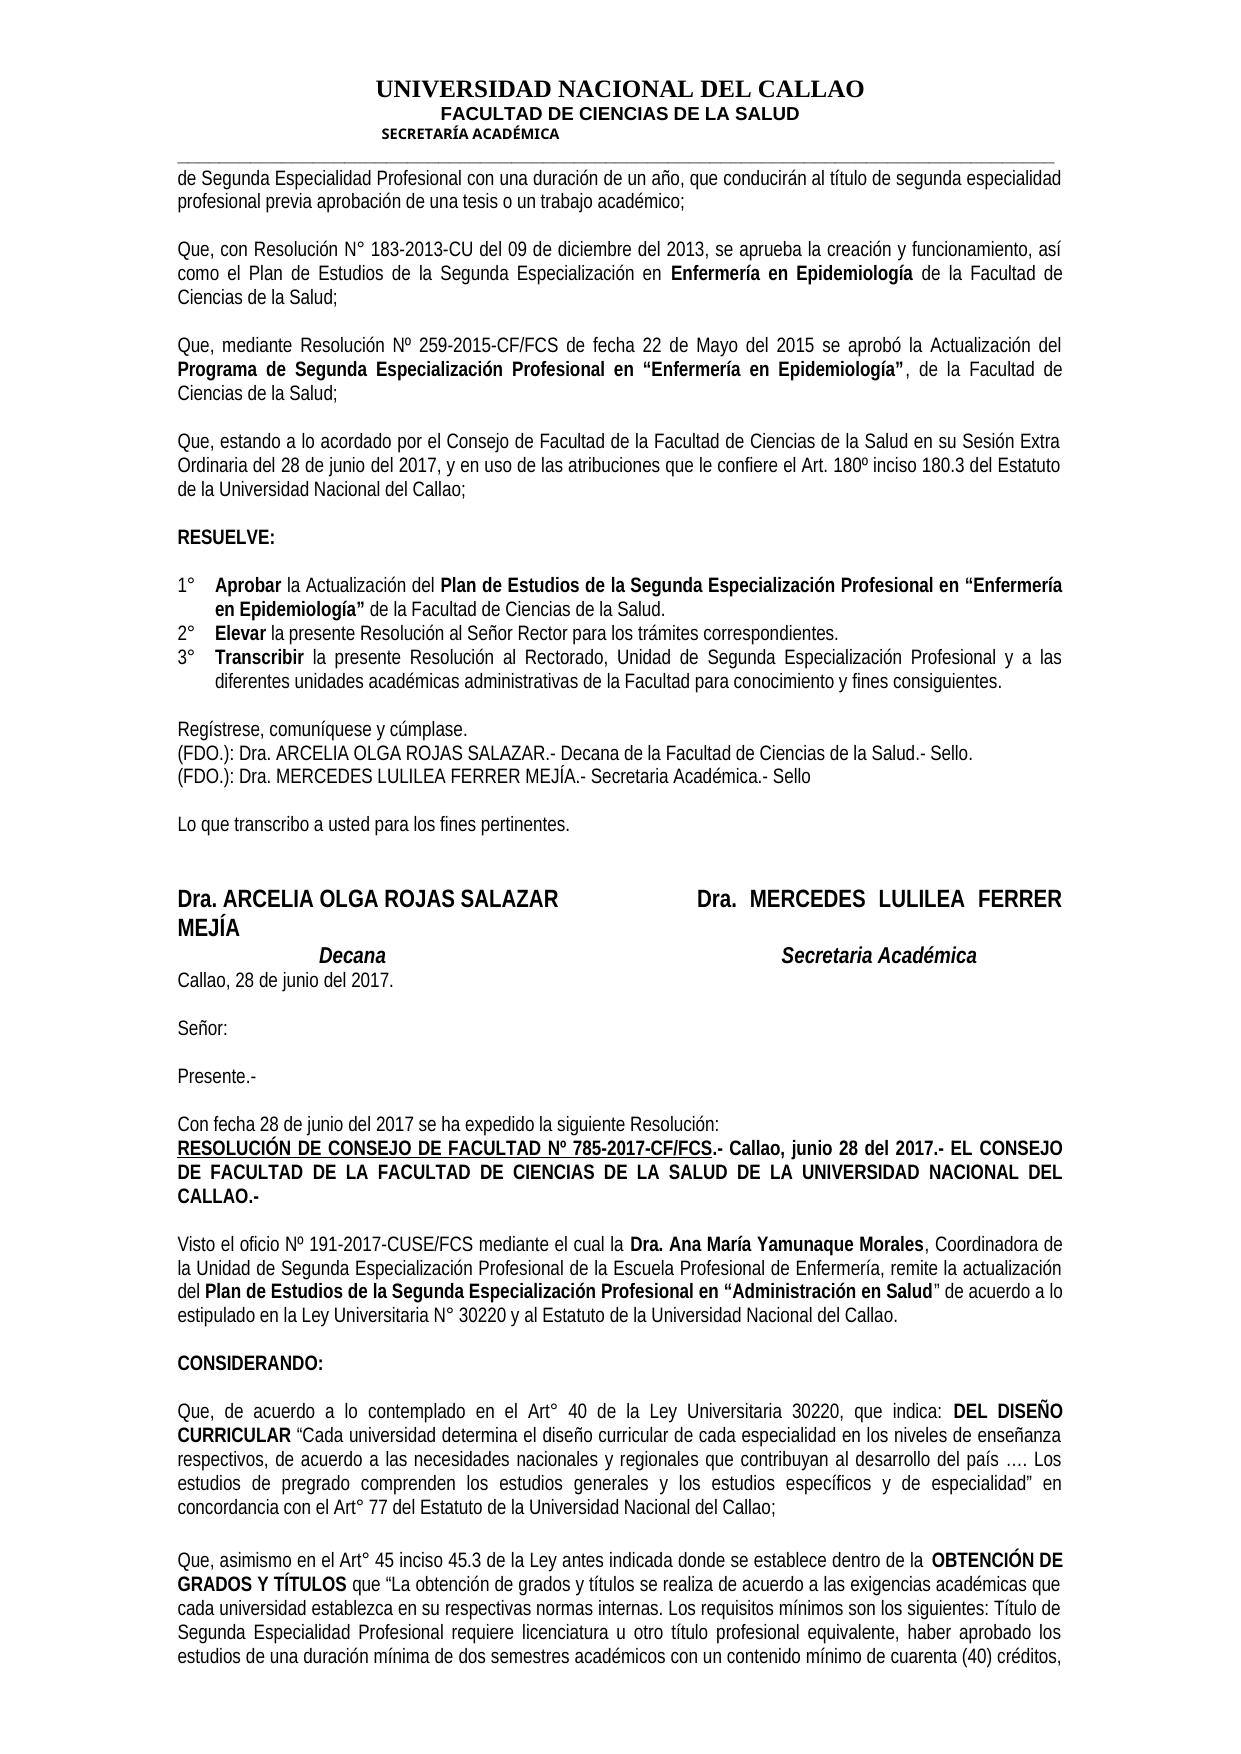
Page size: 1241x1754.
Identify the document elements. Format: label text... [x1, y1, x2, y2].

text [177, 1548, 1063, 1667]
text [177, 166, 1063, 213]
text Dra. ARCELIA OLGA ROJAS SALAZAR Dra. MERCEDES LULILEA FERRER MEJÍA [177, 884, 1063, 942]
text Que, de acuerdo a lo contemplado en el Art° 40 de la Ley Universitaria 30220, que indica: DEL DISEÑO CURRICULAR “Cada universidad determina el diseño curricular de cada especialidad en los niveles de enseñanza respectivos, de acuerdo a las necesidades nacionales y regionales que contribuyan al desarrollo del país …. Los estudios de pregrado comprenden los estudios generales y los estudios específicos y de especialidad” en concordancia con el Art° 77 del Estatuto de la Universidad Nacional del Callao; [177, 1399, 1063, 1519]
text CONSIDERANDO: [177, 1351, 1063, 1375]
text (FDO.): Dra. ARCELIA OLGA ROJAS SALAZAR.- Decana de la Facultad de Ciencias de la Salud.- Sello. [177, 741, 1063, 764]
text Decana Secretaria Académica [177, 942, 1063, 968]
text Que, mediante Resolución Nº 259-2015-CF/FCS de fecha 22 de Mayo del 2015 se aprobó la Actualización del Programa de Segunda Especialización Profesional en “Enfermería en Epidemiología”, de la Facultad de Ciencias de la Salud; [177, 333, 1063, 405]
text Lo que transcribo a usted para los fines pertinentes. [177, 812, 1063, 836]
text Presente.- [177, 1064, 1063, 1088]
text RESOLUCIÓN DE consejo de facultad Nº 785-2017-CF/FCS.- Callao, junio 28 del 2017.- EL consejo de facultad DE LA FACULTAD DE CIENCIAS DE LA SALUD DE LA UNIVERSIDAD NACIONAL DEL CALLAO.- [177, 1136, 1063, 1207]
text 2° Elevar la presente Resolución al Señor Rector para los trámites correspondientes. [177, 621, 1063, 645]
text Señor: [177, 1016, 1063, 1040]
text RESUELVE: [177, 525, 1063, 549]
text Con fecha 28 de junio del 2017 se ha expedido la siguiente Resolución: [177, 1112, 1063, 1136]
text (FDO.): Dra. MERCEDES LULILEA FERRER MEJÍA.- Secretaria Académica.- Sello [177, 764, 1063, 788]
text Que, estando a lo acordado por el Consejo de Facultad de la Facultad de Ciencias de la Salud en su Sesión Extra Ordinaria del 28 de junio del 2017, y en uso de las atribuciones que le confiere el Art. 180º inciso 180.3 del Estatuto de la Universidad Nacional del Callao; [177, 429, 1063, 501]
text 3° Transcribir la presente Resolución al Rectorado, Unidad de Segunda Especialización Profesional y a las diferentes unidades académicas administrativas de la Facultad para conocimiento y fines consiguientes. [177, 645, 1063, 693]
text Callao, 28 de junio del 2017. [177, 968, 1063, 992]
text Visto el oficio Nº 191-2017-CUSE/FCS mediante el cual la Dra. Ana María Yamunaque Morales, Coordinadora de la Unidad de Segunda Especialización Profesional de la Escuela Profesional de Enfermería, remite la actualización del Plan de Estudios de la Segunda Especialización Profesional en “Administración en Salud” de acuerdo a lo estipulado en la Ley Universitaria N° 30220 y al Estatuto de la Universidad Nacional del Callao. [177, 1231, 1063, 1327]
text Que, con Resolución N° 183-2013-CU del 09 de diciembre del 2013, se aprueba la creación y funcionamiento, así como el Plan de Estudios de la Segunda Especialización en Enfermería en Epidemiología de la Facultad de Ciencias de la Salud; [177, 237, 1063, 309]
text 1° Aprobar la Actualización del Plan de Estudios de la Segunda Especialización Profesional en “Enfermería en Epidemiología” de la Facultad de Ciencias de la Salud. [177, 573, 1063, 621]
text Regístrese, comuníquese y cúmplase. [177, 717, 1063, 741]
